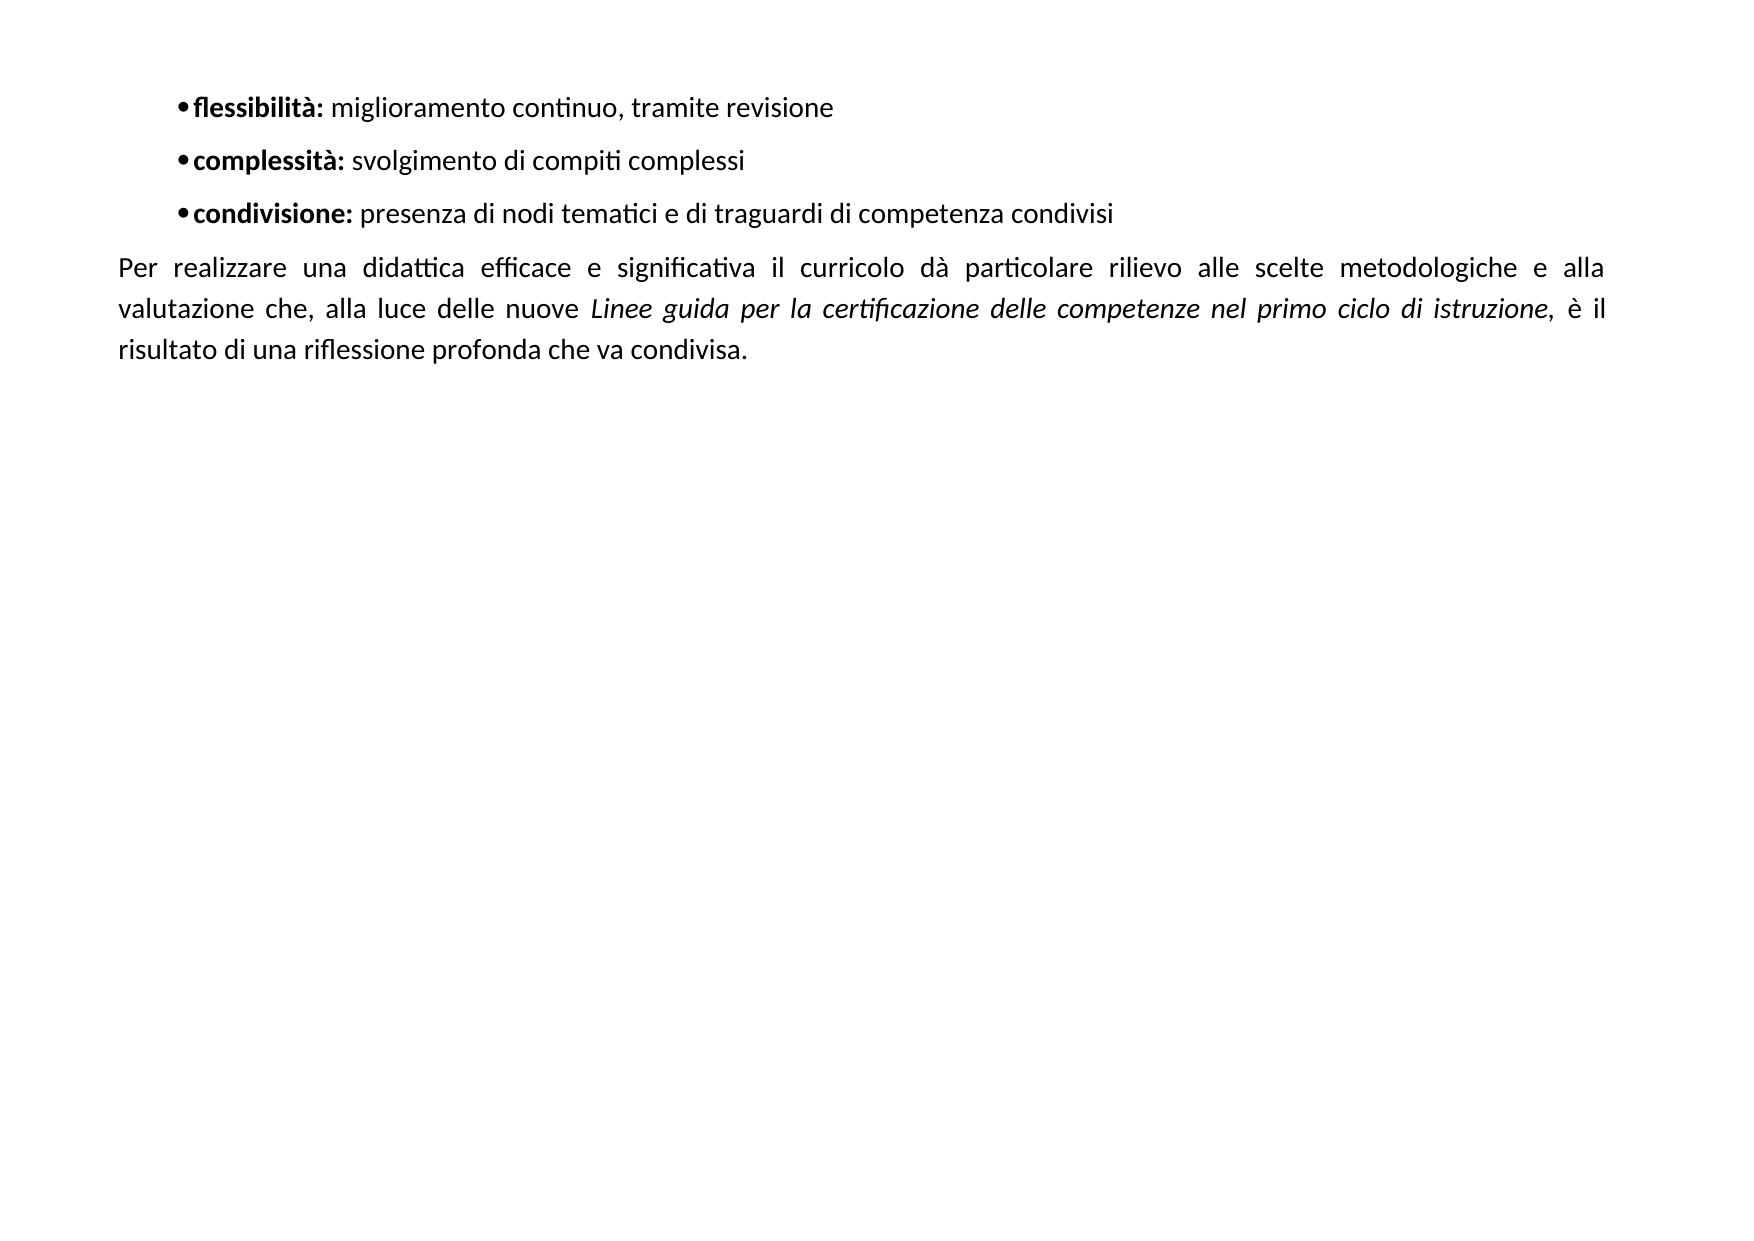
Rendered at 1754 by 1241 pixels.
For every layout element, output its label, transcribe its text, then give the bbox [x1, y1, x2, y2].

list complessità: svolgimento di compiti complessi [178, 142, 1606, 178]
list flessibilità: miglioramento continuo, tramite revisione [178, 89, 1606, 124]
text Per realizzare una didattica efficace e significativa il curricolo dà particolare rilievo alle scelte metodologiche e alla valutazione che, alla luce delle nuove Linee guida per la certificazione delle competenze nel primo ciclo di istruzione, è il risultato di una riflessione profonda che va condivisa. [118, 249, 1606, 366]
list condivisione: presenza di nodi tematici e di traguardi di competenza condivisi [178, 196, 1606, 231]
